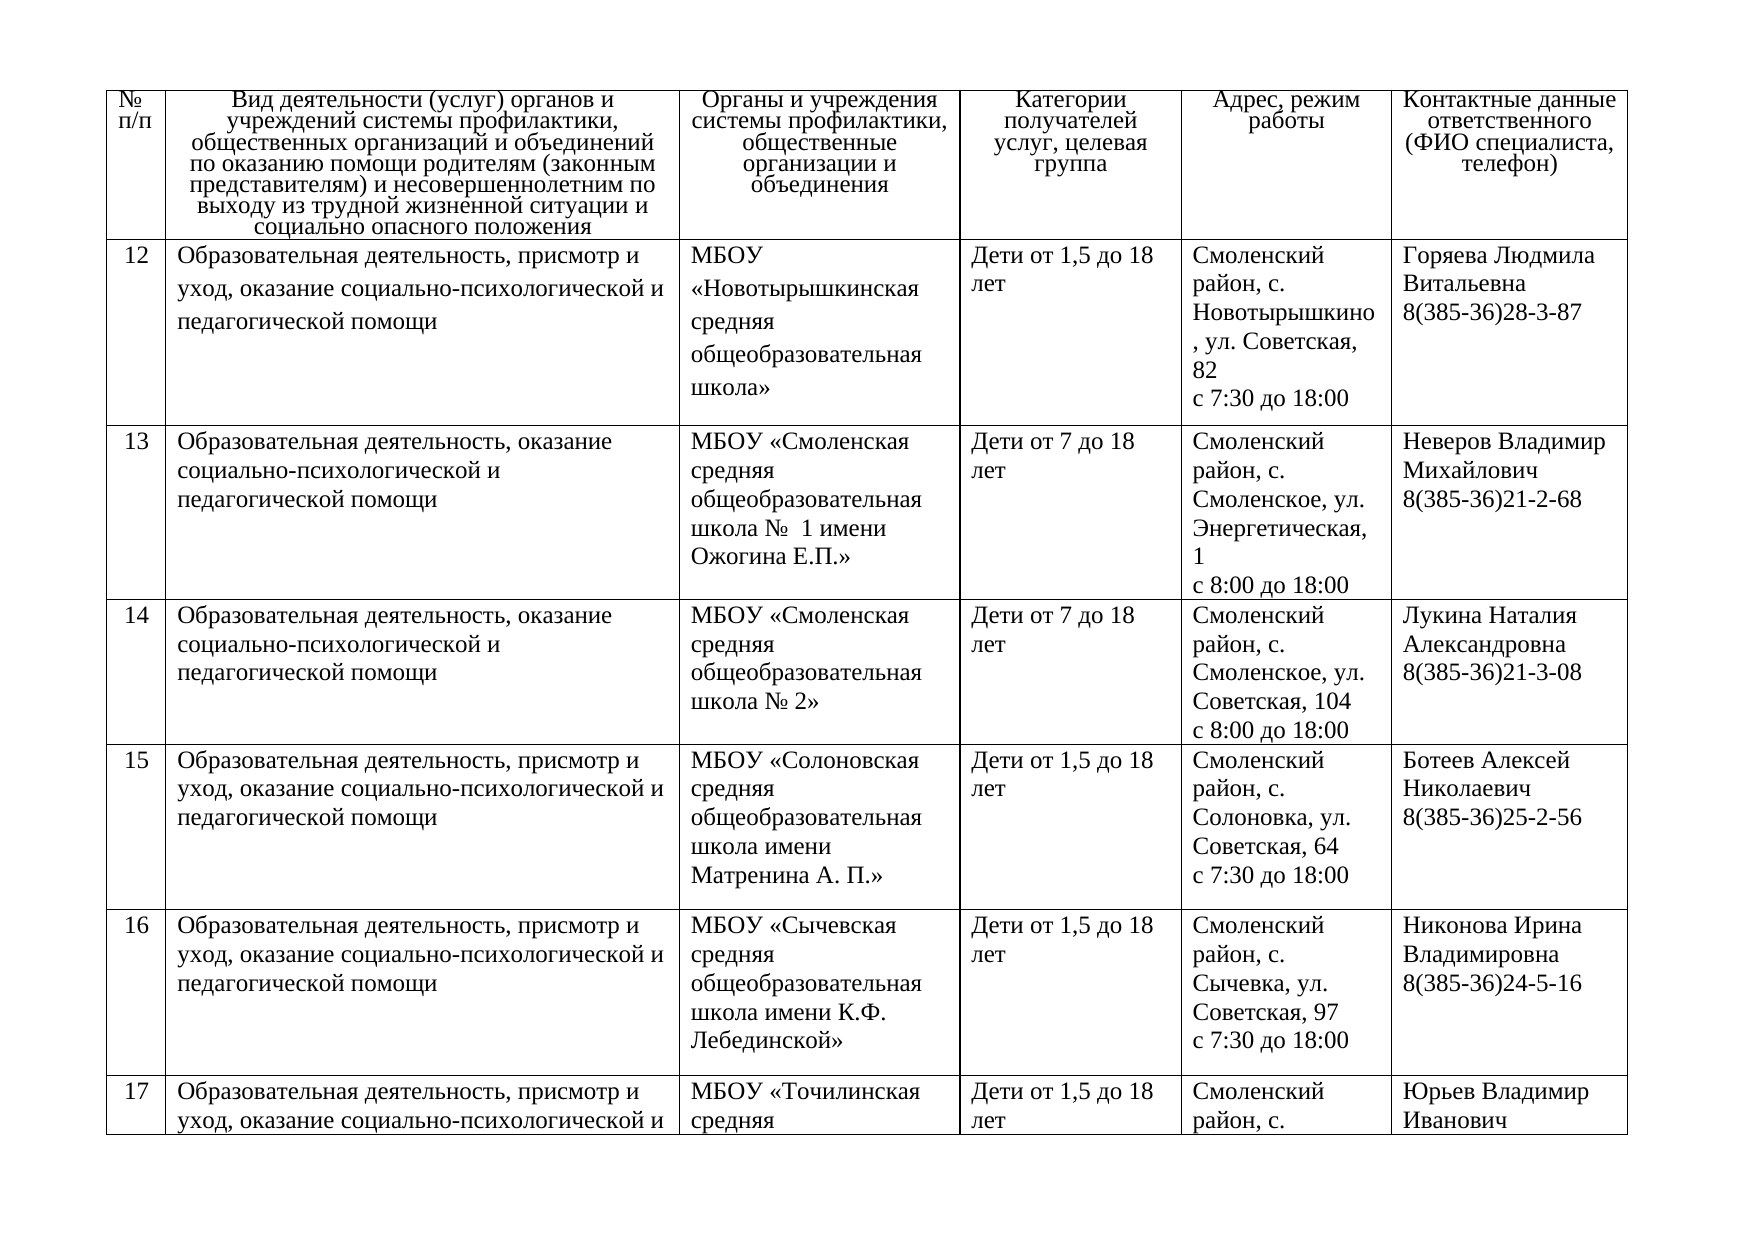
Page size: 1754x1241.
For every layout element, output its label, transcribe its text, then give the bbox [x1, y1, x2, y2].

table_cell Дети от 7 до 18 лет [961, 600, 1181, 744]
table_cell Смоленский район, с. Новотырышкино, ул. Советская, 82 с 7:30 до 18:00 [1182, 240, 1391, 425]
table_cell Дети от 7 до 18 лет [961, 426, 1181, 599]
table_cell Смоленский район, с. Солоновка, ул. Советская, 64 с 7:30 до 18:00 [1182, 745, 1391, 909]
table_header Адрес, режим работы [1182, 91, 1391, 239]
table_cell 17 [107, 1076, 165, 1133]
table_cell 13 [107, 426, 165, 599]
table_cell Смоленский район, с. Смоленское, ул. Энергетическая, 1 с 8:00 до 18:00 [1182, 426, 1391, 599]
table_cell Ботеев Алексей Николаевич 8(385-36)25-2-56 [1392, 745, 1627, 909]
table_header Органы и учреждения системы профилактики, общественные организации и объединения [680, 91, 959, 239]
table_cell Образовательная деятельность, присмотр и уход, оказание социально-психологической и педагогической помощи [166, 1076, 679, 1133]
table_cell Неверов Владимир Михайлович 8(385-36)21-2-68 [1392, 426, 1627, 599]
table_cell МБОУ «Солоновская средняя общеобразовательная школа имени Матренина А. П.» [680, 745, 959, 909]
table_cell Смоленский район, с. Смоленское, ул. Советская, 104 с 8:00 до 18:00 [1182, 600, 1391, 744]
table_cell Образовательная деятельность, присмотр и уход, оказание социально-психологической и педагогической помощи [166, 745, 679, 909]
table_cell Образовательная деятельность, оказание социально-психологической и педагогической помощи [166, 600, 679, 744]
table_cell МБОУ «Новотырышкинская средняя общеобразовательная школа» [680, 240, 959, 425]
table_cell Образовательная деятельность, присмотр и уход, оказание социально-психологической и педагогической помощи [166, 240, 679, 425]
table_cell МБОУ «Смоленская средняя общеобразовательная школа № 1 имени Ожогина Е.П.» [680, 426, 959, 599]
table_cell Юрьев Владимир Иванович 8(385-36)27-2-23 [1392, 1076, 1627, 1133]
table_cell Образовательная деятельность, оказание социально-психологической и педагогической помощи [166, 426, 679, 599]
table_cell Дети от 1,5 до 18 лет [961, 1076, 1181, 1133]
table_cell Лукина Наталия Александровна 8(385-36)21-3-08 [1392, 600, 1627, 744]
table_cell Смоленский район, с. Сычевка, ул. Советская, 97 с 7:30 до 18:00 [1182, 910, 1391, 1075]
table_cell Никонова Ирина Владимировна 8(385-36)24-5-16 [1392, 910, 1627, 1075]
table_cell МБОУ «Точилинская средняя общеобразовательная школа» [680, 1076, 959, 1133]
table_cell МБОУ «Сычевская средняя общеобразовательная школа имени К.Ф. Лебединской» [680, 910, 959, 1075]
table_cell 12 [107, 240, 165, 425]
table_header Категории получателей услуг, целевая группа [961, 91, 1181, 239]
table_cell Смоленский район, с. Точильное, ул. Школьная, 17 с 7:30 до 18:00 [1182, 1076, 1391, 1133]
table_cell 14 [107, 600, 165, 744]
table_cell 16 [107, 910, 165, 1075]
table_header Контактные данные ответственного (ФИО специалиста, телефон) [1392, 91, 1627, 239]
table_cell МБОУ «Смоленская средняя общеобразовательная школа № 2» [680, 600, 959, 744]
table_header Вид деятельности (услуг) органов и учреждений системы профилактики, общественных организаций и объединений по оказанию помощи родителям (законным представителям) и несовершеннолетним по выходу из трудной жизненной ситуации и социально опасного положения [166, 91, 679, 239]
table_cell Дети от 1,5 до 18 лет [961, 910, 1181, 1075]
table_cell Горяева Людмила Витальевна 8(385-36)28-3-87 [1392, 240, 1627, 425]
table_cell 15 [107, 745, 165, 909]
table_cell Дети от 1,5 до 18 лет [961, 745, 1181, 909]
table_header № п/п [107, 91, 165, 239]
table_cell Образовательная деятельность, присмотр и уход, оказание социально-психологической и педагогической помощи [166, 910, 679, 1075]
table_cell Дети от 1,5 до 18 лет [961, 240, 1181, 425]
